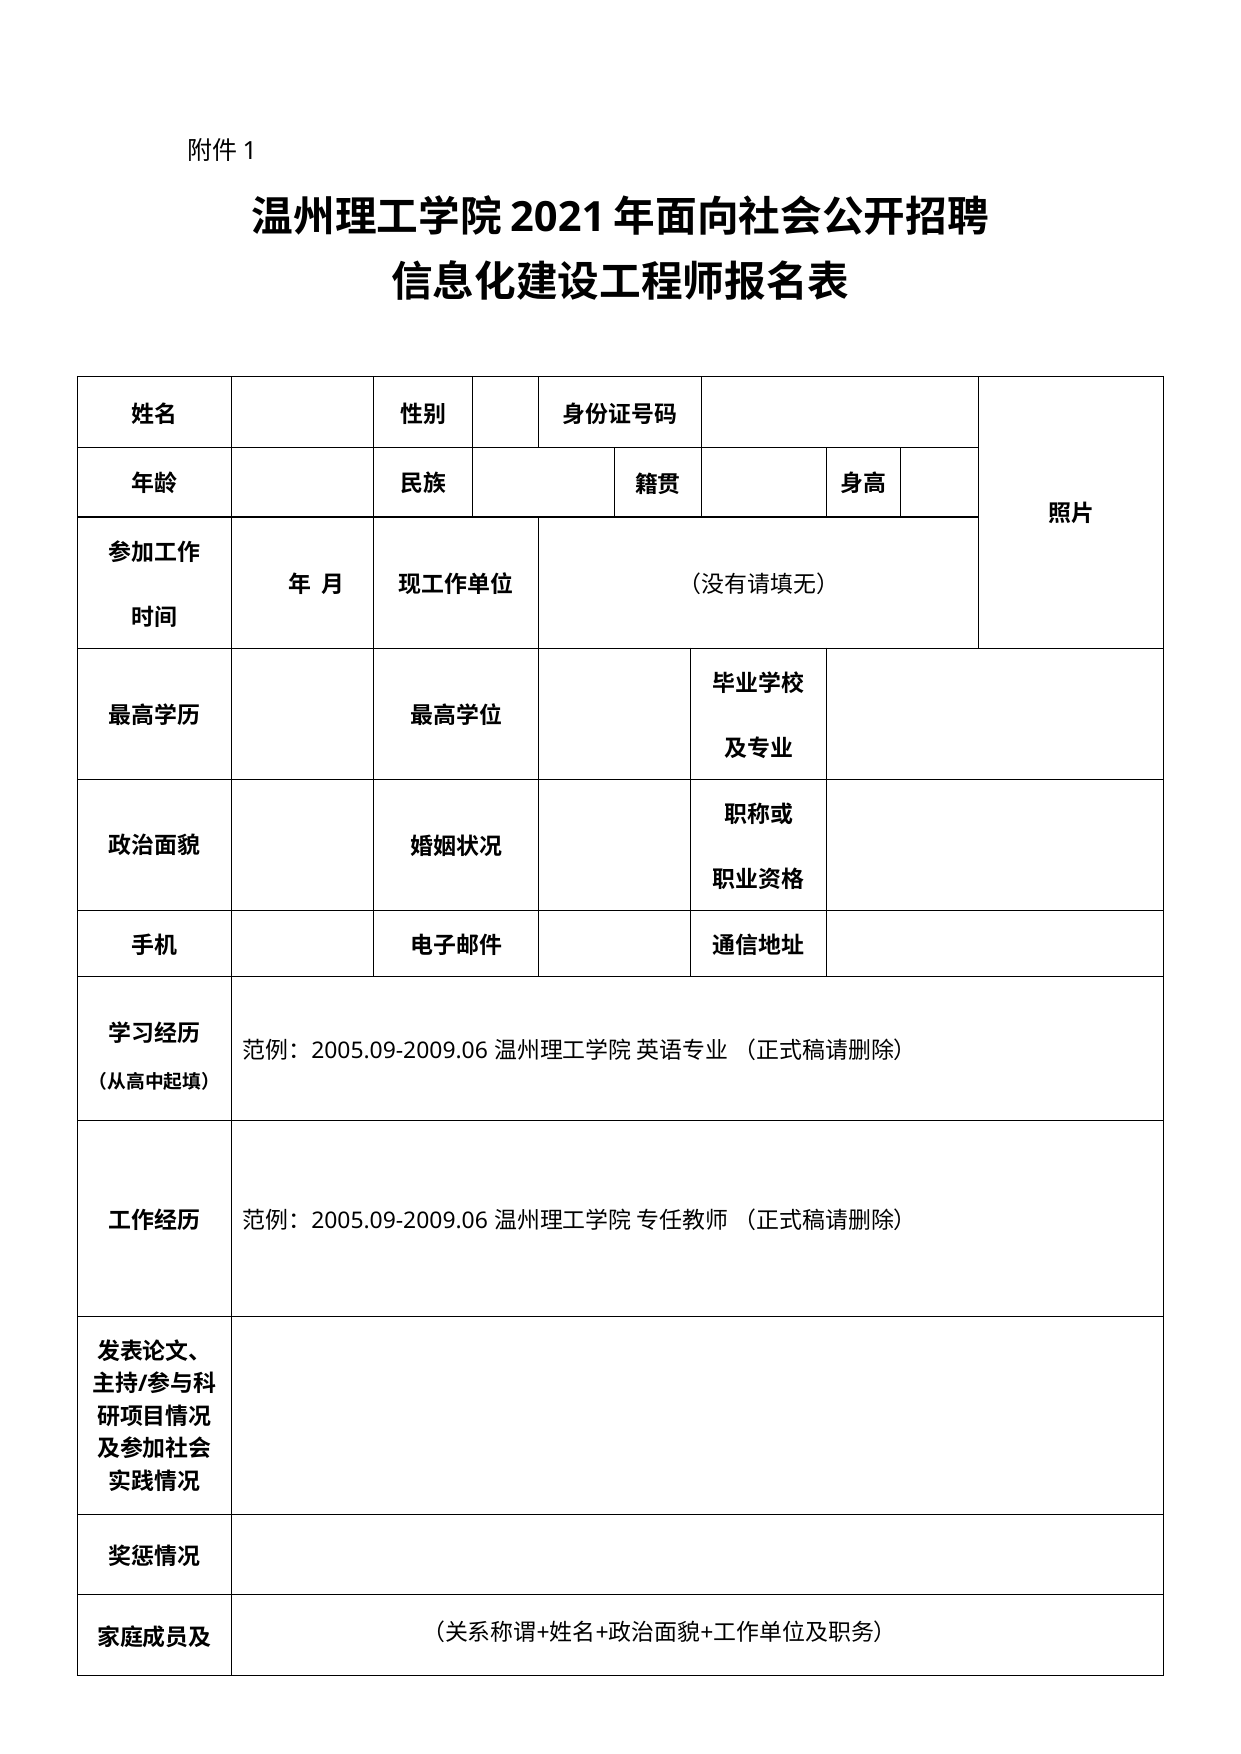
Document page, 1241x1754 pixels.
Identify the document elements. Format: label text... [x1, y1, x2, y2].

table_cell 电子邮件 [374, 911, 538, 976]
table_cell 学习经历 （从高中起填） [78, 977, 231, 1119]
table_cell 最高学位 [374, 649, 538, 778]
text 温州理工学院2021年面向社会公开招聘 [187, 181, 1053, 246]
table_cell 毕业学校及专业 [691, 649, 826, 778]
table_cell 年 月 [232, 518, 373, 647]
table_cell [473, 448, 614, 516]
table_cell [827, 649, 1163, 778]
table_cell 参加工作 时间 [78, 518, 231, 647]
table_cell [232, 1515, 1163, 1594]
table_cell [827, 911, 1163, 976]
table_cell [232, 649, 373, 778]
table_cell 现工作单位 [374, 518, 538, 647]
table_cell [539, 911, 690, 976]
table_cell （没有请填无） [539, 518, 978, 647]
table_cell [702, 448, 826, 516]
table_header 照片 [979, 377, 1163, 647]
table_header 身份证号码 [539, 377, 701, 447]
table_cell [901, 448, 978, 516]
table_cell 通信地址 [691, 911, 826, 976]
table_cell 发表论文、主持/参与科研项目情况及参加社会实践情况 [78, 1317, 231, 1514]
table_cell 籍贯 [615, 448, 701, 516]
table_cell 年龄 [78, 448, 231, 516]
table_cell [232, 1317, 1163, 1514]
table_header [702, 377, 978, 447]
table_cell 家庭成员及主要社会 关系 [78, 1595, 231, 1675]
table_cell 职称或 职业资格 [691, 780, 826, 909]
table_cell 身高 [827, 448, 900, 516]
table_cell 奖惩情况 [78, 1515, 231, 1594]
table_header [473, 377, 538, 447]
table_cell [232, 448, 373, 516]
table_cell 政治面貌 [78, 780, 231, 909]
table_header 性别 [374, 377, 472, 447]
text 信息化建设工程师报名表 [187, 246, 1053, 311]
table_cell [539, 649, 690, 778]
table_header [232, 377, 373, 447]
table_cell 范例：2005.09-2009.06 温州理工学院 专任教师 （正式稿请删除） [232, 1121, 1163, 1316]
table_cell [232, 911, 373, 976]
table_cell 工作经历 [78, 1121, 231, 1316]
table_cell [539, 780, 690, 909]
table_header 姓名 [78, 377, 231, 447]
table_cell [232, 780, 373, 909]
table_cell 最高学历 [78, 649, 231, 778]
table_cell 民族 [374, 448, 472, 516]
table_cell 手机 [78, 911, 231, 976]
table_cell 范例：2005.09-2009.06 温州理工学院 英语专业 （正式稿请删除） [232, 977, 1163, 1119]
text 附件1 [187, 116, 1053, 181]
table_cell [232, 1595, 1163, 1675]
table_cell 婚姻状况 [374, 780, 538, 909]
table_cell [827, 780, 1163, 909]
